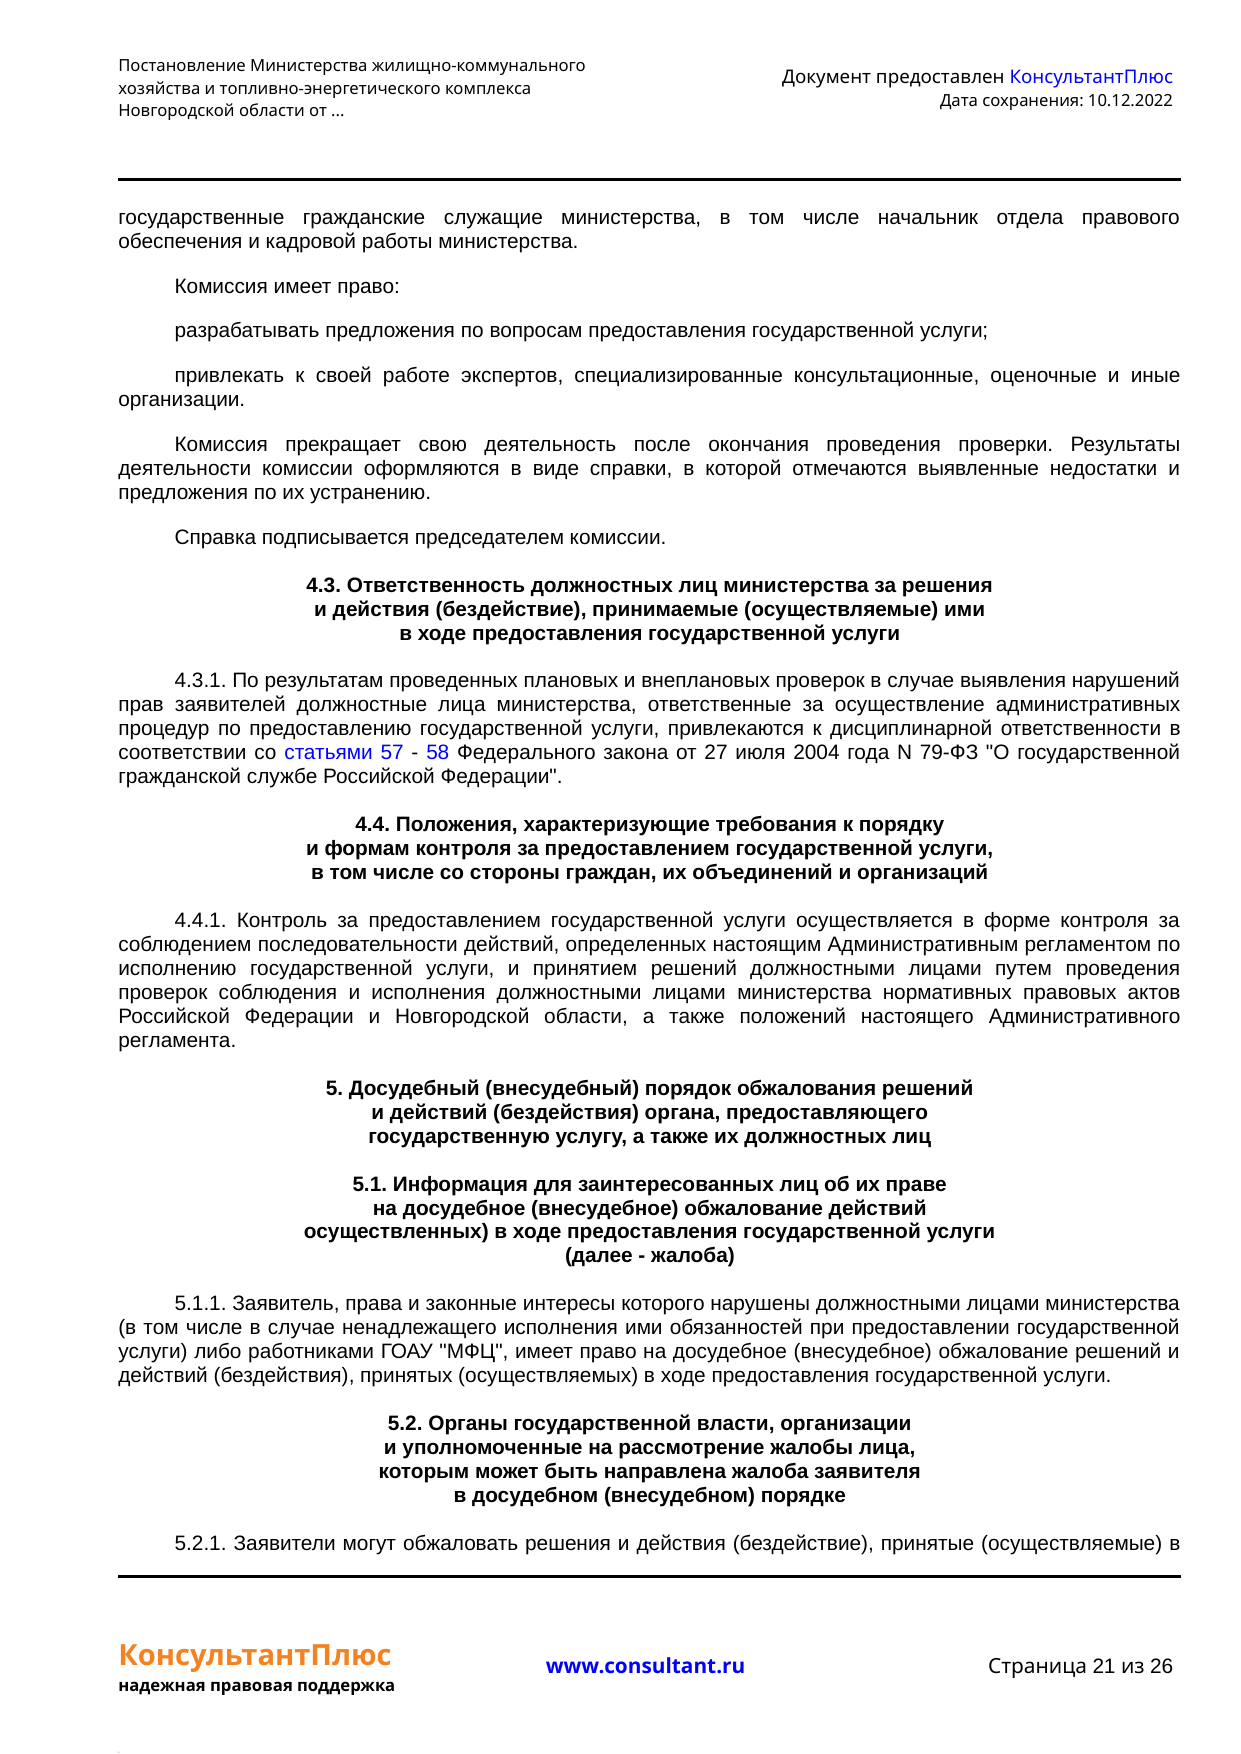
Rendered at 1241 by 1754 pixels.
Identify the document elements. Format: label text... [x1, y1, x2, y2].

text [118, 1531, 1181, 1555]
title 5.1. Информация для заинтересованных лиц об их праве [118, 1171, 1181, 1195]
title 4.3. Ответственность должностных лиц министерства за решения [118, 572, 1181, 596]
title на досудебное (внесудебное) обжалование действий [118, 1195, 1181, 1219]
title осуществленных) в ходе предоставления государственной услуги [118, 1219, 1181, 1243]
title 4.4. Положения, характеризующие требования к порядку [118, 812, 1181, 836]
title в том числе со стороны граждан, их объединений и организаций [118, 860, 1181, 884]
title (далее - жалоба) [118, 1243, 1181, 1267]
text привлекать к своей работе экспертов, специализированные консультационные, оценочные и иные организации. [118, 363, 1181, 411]
title и действий (бездействия) органа, предоставляющего [118, 1099, 1181, 1123]
text разрабатывать предложения по вопросам предоставления государственной услуги; [118, 318, 1181, 342]
text 4.3.1. По результатам проведенных плановых и внеплановых проверок в случае выявления нарушений прав заявителей должностные лица министерства, ответственные за осуществление административных процедур по предоставлению государственной услуги, привлекаются к дисциплинарной ответственности в соответствии со статьями 57 - 58 Федерального закона от 27 июля 2004 года N 79-ФЗ "О государственной гражданской службе Российской Федерации". [118, 668, 1181, 788]
title в ходе предоставления государственной услуги [118, 620, 1181, 644]
text Комиссия имеет право: [118, 273, 1181, 297]
title 5. Досудебный (внесудебный) порядок обжалования решений [118, 1076, 1181, 1099]
title 5.2. Органы государственной власти, организации [118, 1411, 1181, 1435]
title и действия (бездействие), принимаемые (осуществляемые) ими [118, 596, 1181, 620]
title и уполномоченные на рассмотрение жалобы лица, [118, 1435, 1181, 1459]
title и формам контроля за предоставлением государственной услуги, [118, 836, 1181, 860]
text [118, 205, 1181, 253]
text 4.4.1. Контроль за предоставлением государственной услуги осуществляется в форме контроля за соблюдением последовательности действий, определенных настоящим Административным регламентом по исполнению государственной услуги, и принятием решений должностными лицами путем проведения проверок соблюдения и исполнения должностными лицами министерства нормативных правовых актов Российской Федерации и Новгородской области, а также положений настоящего Административного регламента. [118, 908, 1181, 1052]
title государственную услугу, а также их должностных лиц [118, 1123, 1181, 1147]
text 5.1.1. Заявитель, права и законные интересы которого нарушены должностными лицами министерства (в том числе в случае ненадлежащего исполнения ими обязанностей при предоставлении государственной услуги) либо работниками ГОАУ "МФЦ", имеет право на досудебное (внесудебное) обжалование решений и действий (бездействия), принятых (осуществляемых) в ходе предоставления государственной услуги. [118, 1291, 1181, 1387]
title которым может быть направлена жалоба заявителя [118, 1459, 1181, 1483]
text Комиссия прекращает свою деятельность после окончания проведения проверки. Результаты деятельности комиссии оформляются в виде справки, в которой отмечаются выявленные недостатки и предложения по их устранению. [118, 432, 1181, 504]
title в досудебном (внесудебном) порядке [118, 1483, 1181, 1507]
text Справка подписывается председателем комиссии. [118, 524, 1181, 548]
